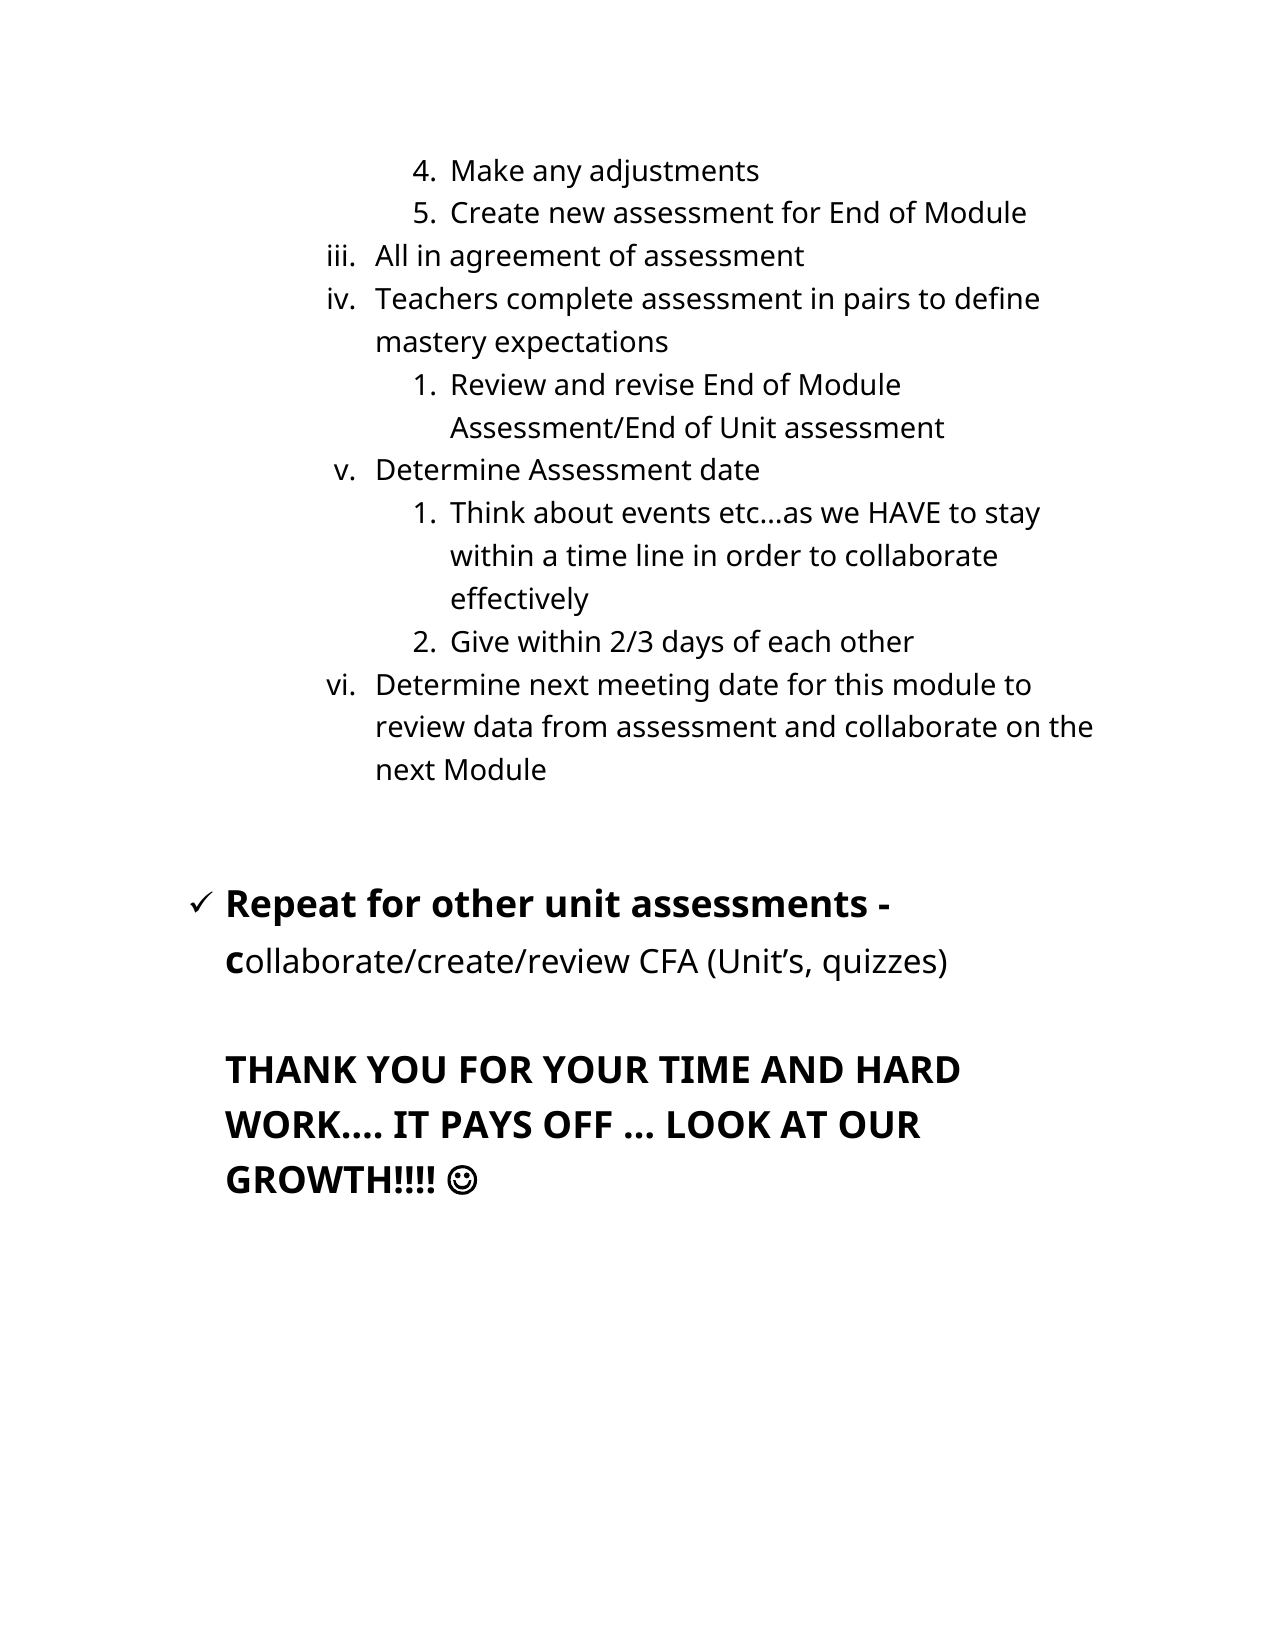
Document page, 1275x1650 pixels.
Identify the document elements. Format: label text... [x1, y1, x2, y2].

list Give within 2/3 days of each other [412, 621, 1125, 661]
list Create new assessment for End of Module [412, 193, 1125, 232]
list All in agreement of assessment [356, 236, 1125, 275]
list Make any adjustments [412, 150, 1125, 190]
list Determine Assessment date [356, 450, 1125, 489]
list THANK YOU FOR YOUR TIME AND HARD WORK…. IT PAYS OFF … LOOK AT OUR GROWTH!!!! [225, 1043, 1125, 1204]
list Repeat for other unit assessments - collaborate/create/review CFA (Unit’s, quizzes) [187, 878, 1125, 984]
list Determine next meeting date for this module to review data from assessment and collaborate on the next Module [356, 664, 1125, 789]
list Teachers complete assessment in pairs to define mastery expectations [356, 278, 1125, 361]
list Think about events etc…as we HAVE to stay within a time line in order to collaborate effectively [412, 492, 1125, 618]
list Review and revise End of Module Assessment/End of Unit assessment [412, 364, 1125, 447]
